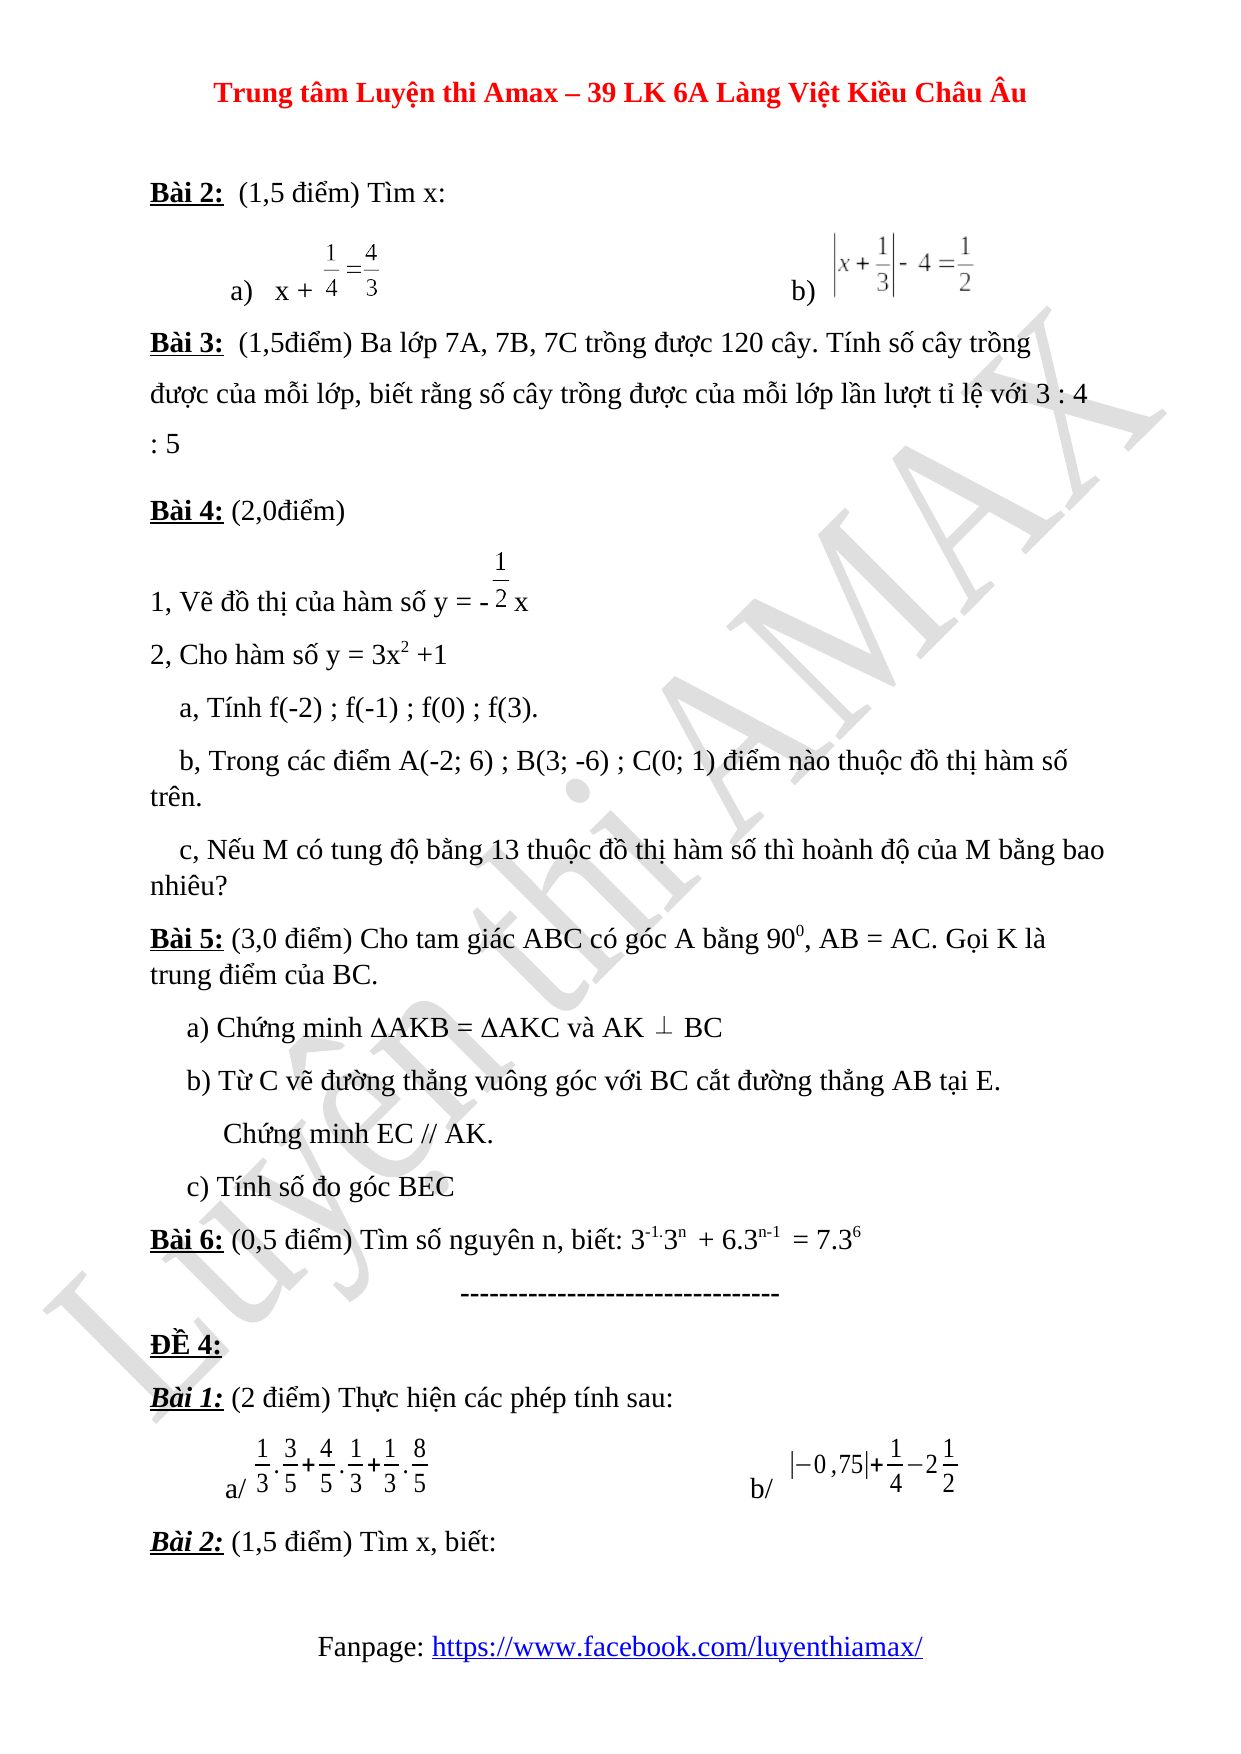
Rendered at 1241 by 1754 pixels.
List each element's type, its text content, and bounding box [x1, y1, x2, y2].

text Chứng minh EC // AK. [150, 1116, 1090, 1150]
text a, Tính f(-2) ; f(-1) ; f(0) ; f(3). [150, 690, 1114, 723]
text Bài 2: (1,5 điểm) Tìm x, biết: [150, 1524, 1090, 1558]
text ĐỀ 4: [150, 1327, 1090, 1361]
text 2, Cho hàm số y = 3x2 +1 [150, 637, 1114, 671]
text Bài 5: (3,0 điểm) Cho tam giác ABC có góc A bằng 900, AB = AC. Gọi K là trung điểm của BC. [150, 921, 1090, 990]
text --------------------------------- [150, 1275, 1090, 1308]
text Bài 2: (1,5 điểm) Tìm x: [150, 175, 1090, 209]
text Bài 1: (2 điểm) Thực hiện các phép tính sau: [150, 1380, 1090, 1414]
text Bài 4: (2,0điểm) [150, 493, 1114, 527]
text a) x + b) [150, 228, 1090, 306]
text c) Tính số đo góc BEC [150, 1169, 1090, 1203]
text Bài 3: (1,5điểm) Ba lớp 7A, 7B, 7C trồng được 120 cây. Tính số cây trồng được của mỗi lớp, biết rằng số cây trồng được của mỗi lớp lần lượt tỉ lệ với 3 : 4 : 5 [150, 326, 1090, 460]
text b, Trong các điểm A(-2; 6) ; B(3; -6) ; C(0; 1) điểm nào thuộc đồ thị hàm số trên. [150, 743, 1114, 812]
text 1, Vẽ đồ thị của hàm số y = -x [150, 546, 1114, 618]
text a) Chứng minh AKB = AKC và AK BC [150, 1010, 1090, 1044]
text c, Nếu M có tung độ bằng 13 thuộc đồ thị hàm số thì hoành độ của M bằng bao nhiêu? [150, 832, 1114, 901]
text Bài 6: (0,5 điểm) Tìm số nguyên n, biết: 3-1.3n + 6.3n-1 = 7.36 [150, 1222, 1090, 1255]
text a/ b/ [150, 1433, 1090, 1505]
text b) Từ C vẽ đường thẳng vuông góc với BC cắt đường thẳng AB tại E. [150, 1063, 1090, 1097]
